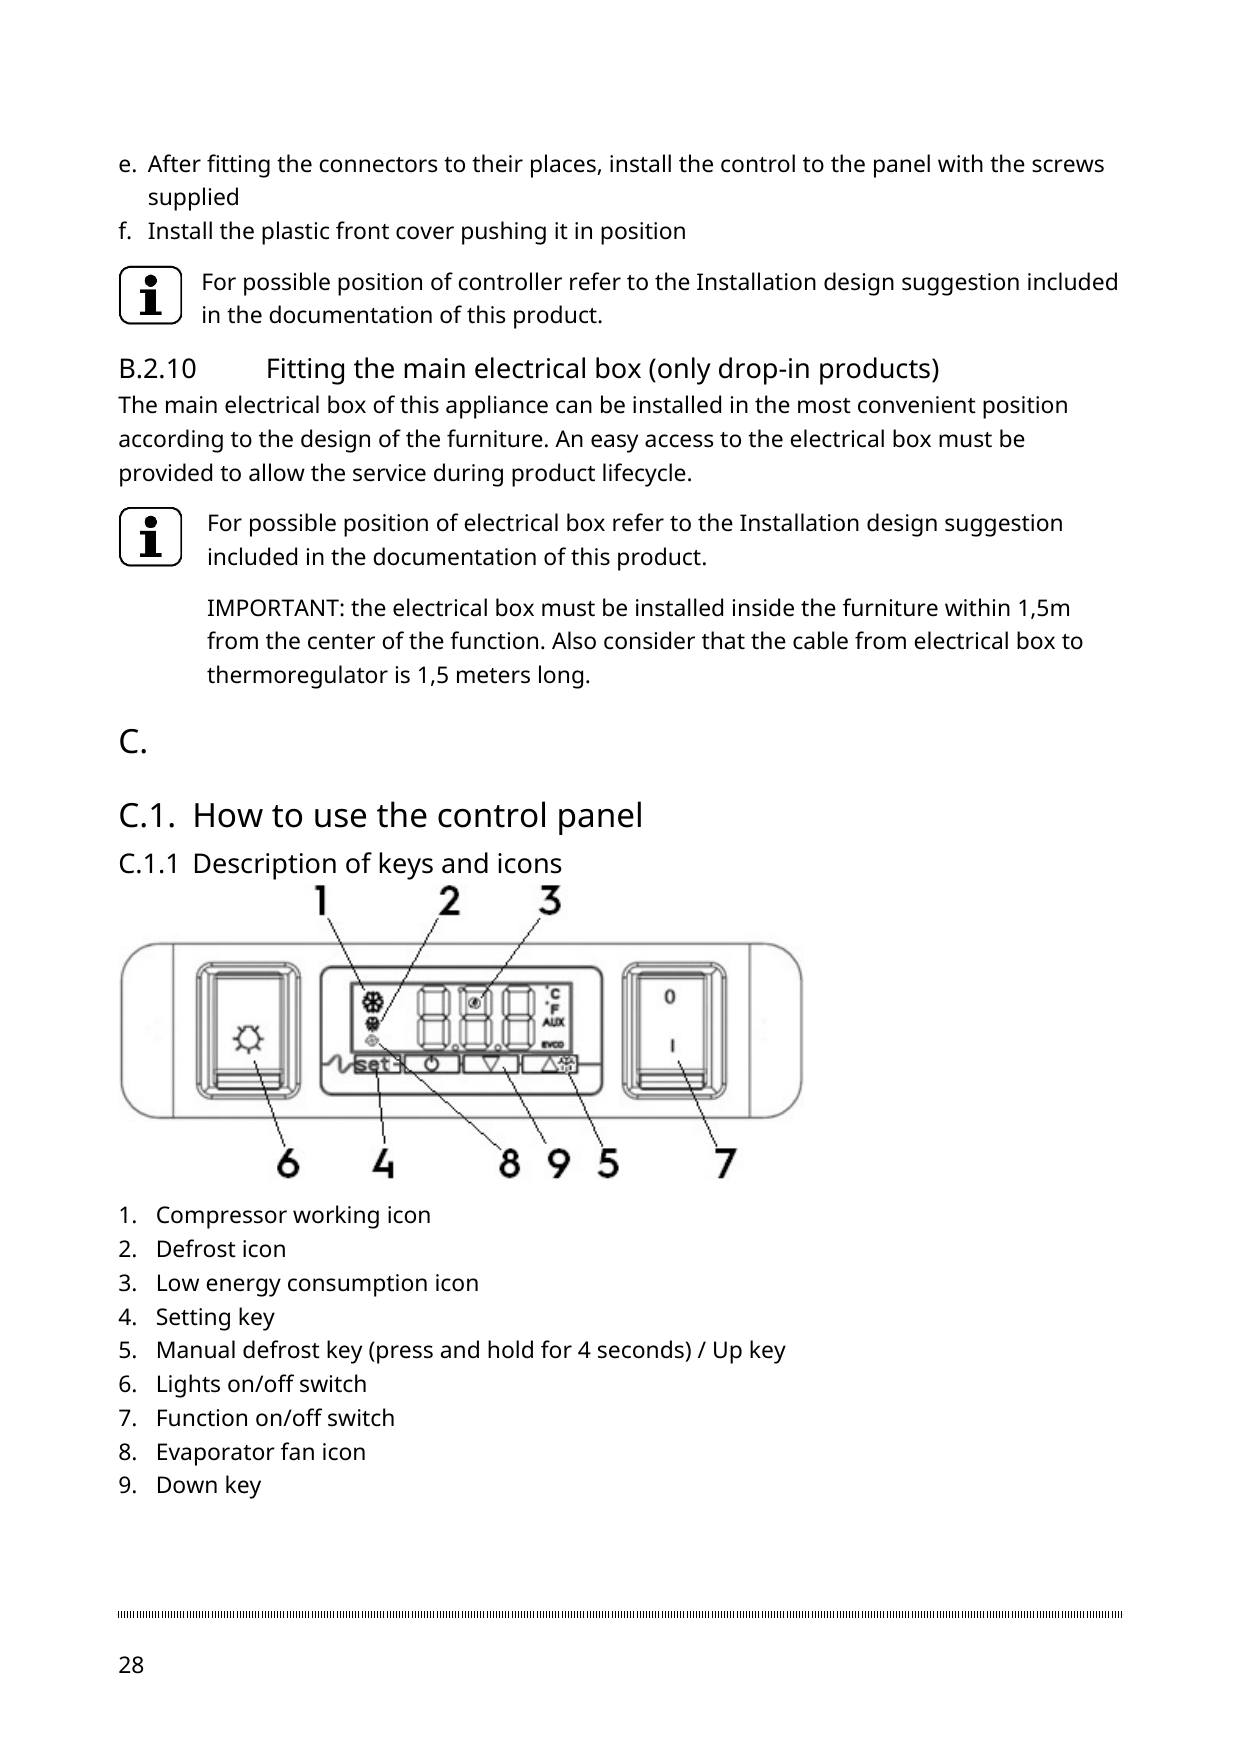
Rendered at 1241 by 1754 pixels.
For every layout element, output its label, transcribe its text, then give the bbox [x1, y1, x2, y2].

text IMPORTANT: the electrical box must be installed inside the furniture within 1,5m from the center of the function. Also consider that the cable from electrical box to thermoregulator is 1,5 meters long. [207, 592, 1122, 690]
subtitle How to use the control panel [118, 792, 1122, 837]
picture [118, 884, 804, 1180]
picture [118, 265, 183, 325]
text The main electrical box of this appliance can be installed in the most convenient position according to the design of the furniture. An easy access to the electrical box must be provided to allow the service during product lifecycle. [118, 389, 1122, 488]
list Defrost icon [118, 1233, 1122, 1264]
list Evaporator fan icon [118, 1435, 1122, 1467]
list Function on/off switch [118, 1402, 1122, 1433]
list Down key [118, 1469, 1122, 1500]
subtitle Fitting the main electrical box (only drop-in products) [118, 350, 1122, 387]
list Manual defrost key (press and hold for 4 seconds) / Up key [118, 1334, 1122, 1365]
list Compressor working icon [118, 1199, 1122, 1230]
list Setting key [118, 1300, 1122, 1332]
text For possible position of electrical box refer to the Installation design suggestion included in the documentation of this product. [207, 507, 1122, 572]
picture [118, 507, 183, 567]
subtitle Description of keys and icons [118, 845, 1122, 882]
list Low energy consumption icon [118, 1267, 1122, 1298]
list Install the plastic front cover pushing it in position [118, 215, 1122, 246]
text For possible position of controller refer to the Installation design suggestion included in the documentation of this product. [118, 266, 1122, 331]
list After fitting the connectors to their places, install the control to the panel with the screws supplied [118, 148, 1122, 213]
list Lights on/off switch [118, 1368, 1122, 1399]
